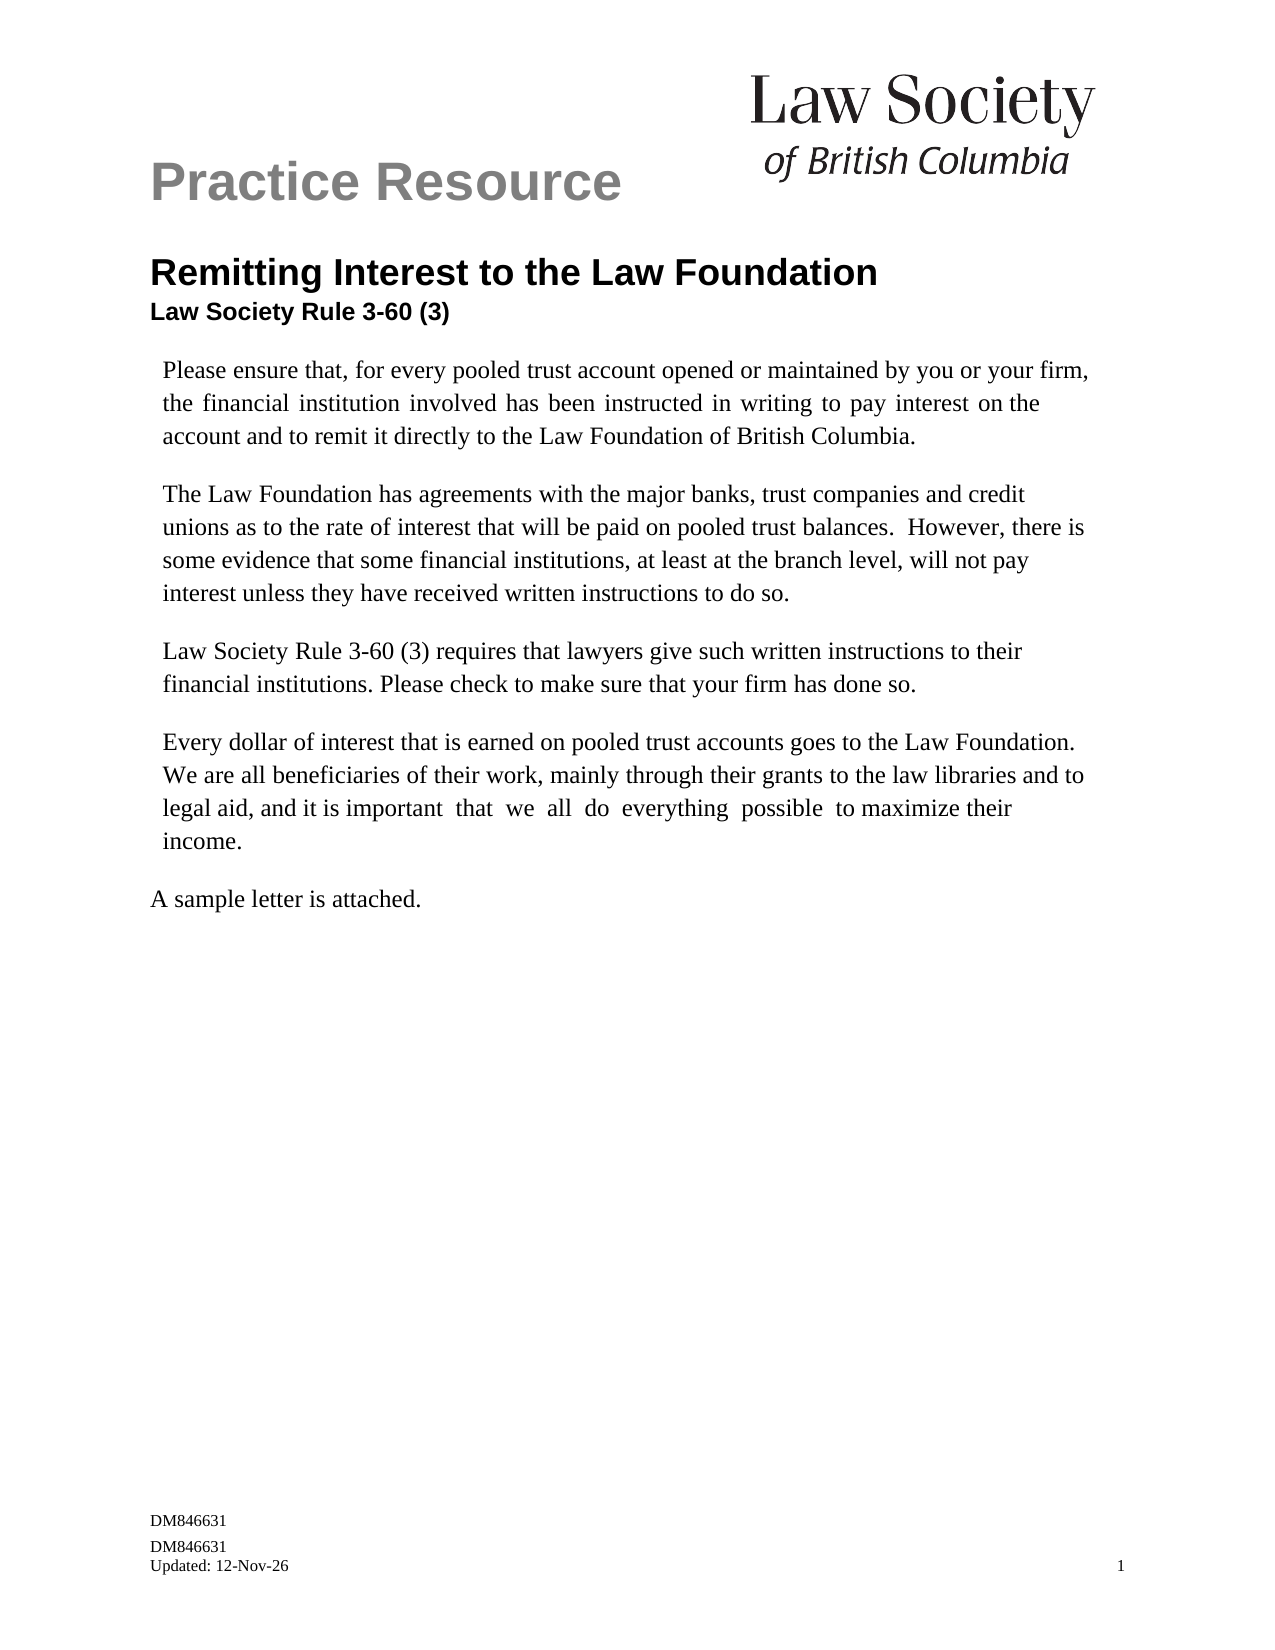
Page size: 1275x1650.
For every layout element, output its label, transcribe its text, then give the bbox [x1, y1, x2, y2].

picture [745, 62, 1103, 197]
text A sample letter is attached. [150, 884, 1125, 913]
text Remitting Interest to the Law Foundation Law Society Rule 3-60 (3) [150, 250, 1125, 326]
text The Law Foundation has agreements with the major banks, trust companies and credit unions as to the rate of interest that will be paid on pooled trust balances. However, there is some evidence that some financial institutions, at least at the branch level, will not pay interest unless they have received written instructions to do so. [162, 479, 1096, 607]
text Every dollar of interest that is earned on pooled trust accounts goes to the Law Foundation. We are all beneficiaries of their work, mainly through their grants to the law libraries and to legal aid, and it is important that we all do everything possible to maximize their income. [162, 727, 1096, 855]
text Law Society Rule 3-60 (3) requires that lawyers give such written instructions to their financial institutions. Please check to make sure that your firm has done so. [162, 636, 1096, 698]
text Please ensure that, for every pooled trust account opened or maintained by you or your firm, the financial institution involved has been instructed in writing to pay interest on the account and to remit it directly to the Law Foundation of British Columbia. [162, 355, 1096, 450]
